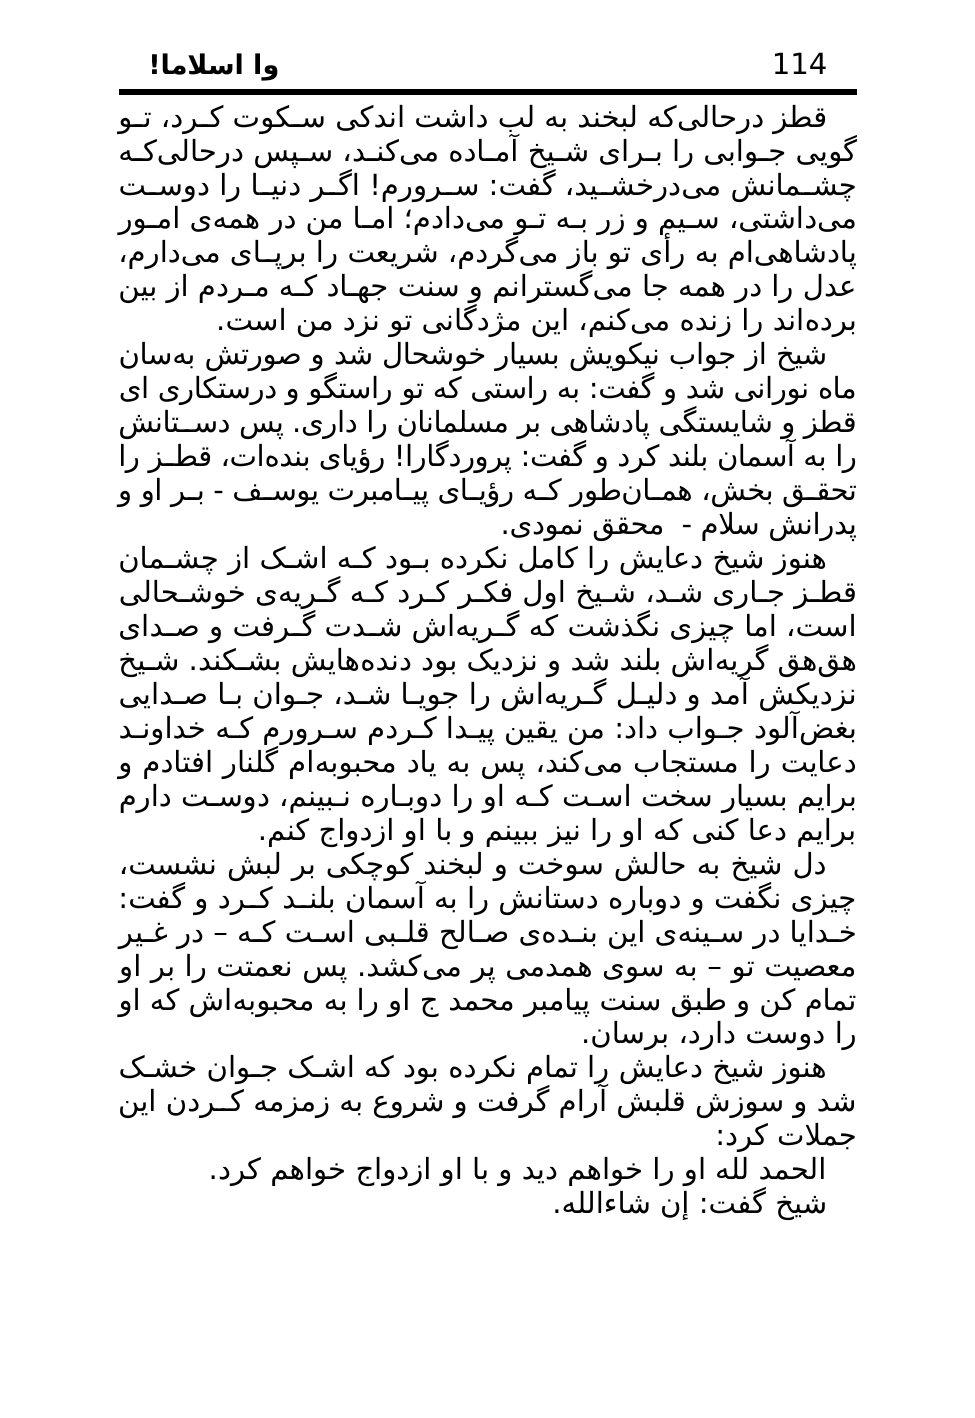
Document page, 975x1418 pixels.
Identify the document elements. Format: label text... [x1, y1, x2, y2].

text دل شیخ به حالش سوخت و لبخند کوچکی بر لبش نشست، چیزی نگفت و دوباره دستانش را به آسمان بلند کرد و گفت: خدایا در سینه‌ی این بنده‌ی صالح قلبی است که – در غیر معصیت تو – به سوی همدمی پر می‌کشد. پس نعمتت را بر او تمام کن و طبق سنت پیامبر محمد ج او را به محبوبه‌اش که او را دوست دارد، برسان. [118, 847, 857, 1051]
text هنوز شیخ دعایش را تمام نکرده بود که اشک جوان خشک شد و سوزش قلبش آرام گرفت و شروع به زمزمه کردن این جملات کرد: [118, 1051, 857, 1153]
text شیخ گفت: إن شاءالله. [118, 1187, 857, 1221]
text قطز درحالی‌که لبخند به لب داشت اندکی سکوت کرد، تو گویی‌ جوابی را برای شیخ آماده می‌کند، سپس درحالی‌که چشمانش می‌درخشید، گفت: سرورم! اگر دنیا را دوست می‌داشتی، سیم و زر به تو می‌دادم؛ اما من در همه‌ی امور پادشاهی‌ام به رأی تو باز می‌گردم، شریعت را برپای می‌دارم، عدل را در همه جا می‌گسترانم و سنت جهاد که مردم از بین برده‌اند را زنده می‌کنم، این مژدگانی تو نزد من است. [118, 100, 857, 338]
text هنوز شیخ دعایش را کامل نکرده بود که اشک از چشمان قطز جاری شد، شیخ اول فکر کرد که گریه‌ی خوشحالی است، اما چیزی نگذشت که گریه‌اش شدت گرفت و صدای هق‌هق گریه‌اش بلند شد و نزدیک بود دنده‌هایش بشکند. شیخ نزدیکش آمد و دلیل گریه‌اش را جویا شد، جوان با صدایی بغض‌آلود جواب داد: من یقین پیدا کردم سرورم که خداوند دعایت را مستجاب می‌کند، پس به یاد محبوبه‌ام گلنار افتادم و برایم بسیار سخت است که او را دوباره نبینم، دوست دارم برایم دعا کنی که او را نیز ببینم و با او ازدواج کنم. [118, 541, 857, 847]
text الحمد لله او را خواهم دید و با او ازدواج خواهم کرد. [118, 1153, 857, 1187]
text شیخ از جواب نیکویش بسیار خوشحال شد و صورتش به‌سان ماه نورانی شد و گفت: به راستی که تو راستگو و درستکاری ای قطز و شایستگی پادشاهی بر مسلمانان را داری. پس دستانش را به آسمان بلند کرد و گفت: پروردگارا! رؤیای بنده‌ات، قطز را تحقق بخش، همان‌طور که رؤیای پیامبرت یوسف - بر او و پدرانش سلام - محقق نمودی. [118, 338, 857, 541]
